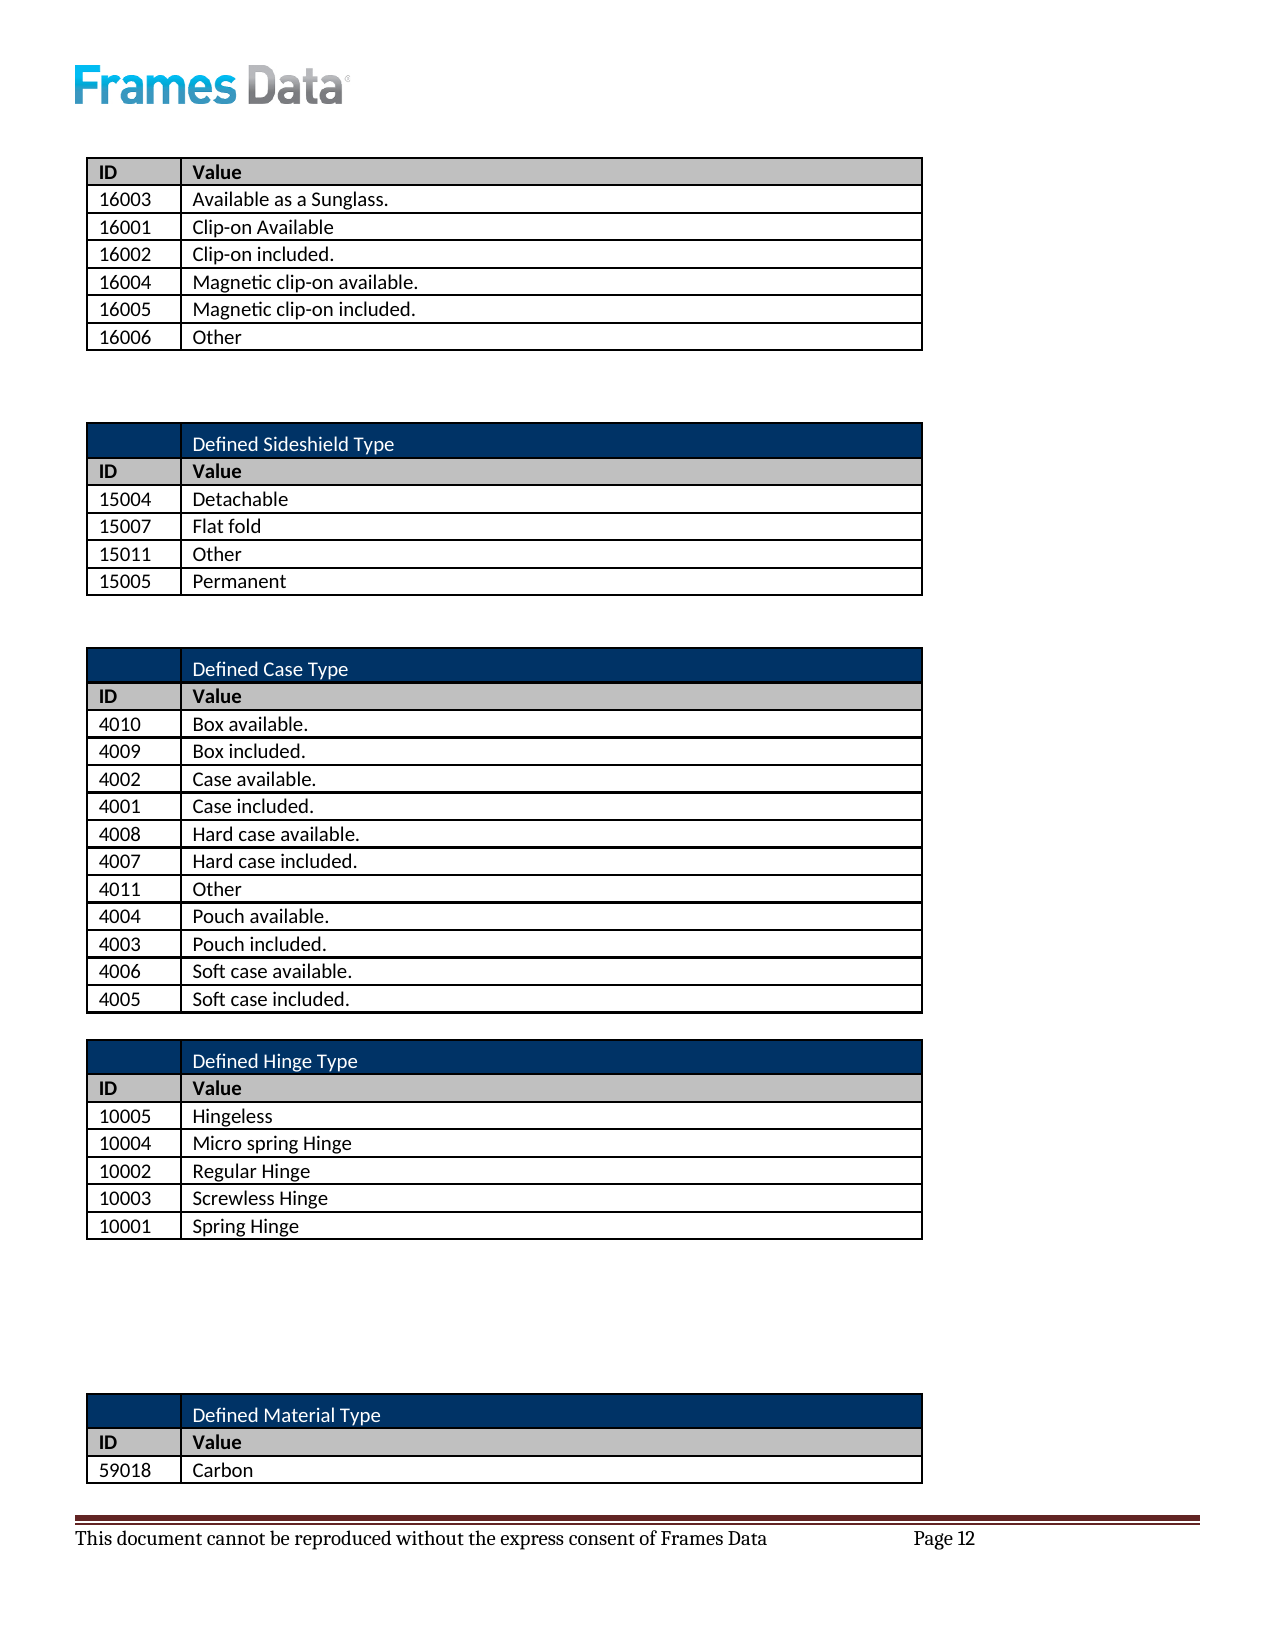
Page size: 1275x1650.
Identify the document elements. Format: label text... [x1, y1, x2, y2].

table_cell Clip-on Available [182, 214, 921, 239]
table_cell 10002 [88, 1158, 180, 1183]
table_header Defined Material Type [182, 1395, 921, 1427]
table_cell 10005 [88, 1103, 180, 1128]
table_cell 59018 [88, 1457, 180, 1482]
table_cell 16005 [88, 296, 180, 322]
table_cell Pouch included. [182, 931, 921, 956]
table_cell Box available. [182, 711, 921, 736]
table_cell 15011 [88, 541, 180, 567]
table_cell Value [182, 684, 921, 709]
table_cell 16004 [88, 269, 180, 294]
table_header Defined Sideshield Type [182, 424, 921, 457]
table_header [88, 649, 180, 681]
table_cell 16006 [88, 324, 180, 349]
table_cell ID [88, 1429, 180, 1455]
table_cell 4002 [88, 766, 180, 791]
table_cell Hingeless [182, 1103, 921, 1128]
table_cell Case included. [182, 794, 921, 819]
table_cell Value [182, 1075, 921, 1101]
table_cell 4007 [88, 849, 180, 874]
table_cell Value [182, 459, 921, 484]
table_cell Flat fold [182, 514, 921, 539]
table_cell 15007 [88, 514, 180, 539]
table_cell ID [88, 684, 180, 709]
table_cell Permanent [182, 569, 921, 594]
table_cell Screwless Hinge [182, 1185, 921, 1211]
table_cell Magnetic clip-on included. [182, 296, 921, 322]
table_header [88, 424, 180, 457]
table_cell 16002 [88, 241, 180, 267]
table_cell 16003 [88, 186, 180, 212]
table_cell 4006 [88, 959, 180, 984]
table_cell 4003 [88, 931, 180, 956]
picture [75, 65, 350, 104]
table_cell 4005 [88, 986, 180, 1011]
table_cell Value [182, 1429, 921, 1455]
table_cell 15005 [88, 569, 180, 594]
table_cell 4008 [88, 821, 180, 846]
table_cell Value [182, 159, 921, 184]
table_cell 4011 [88, 876, 180, 901]
table_cell Available as a Sunglass. [182, 186, 921, 212]
table_cell 4009 [88, 739, 180, 764]
table_cell 10003 [88, 1185, 180, 1211]
table_cell Carbon [182, 1457, 921, 1482]
table_header Defined Case Type [182, 649, 921, 681]
table_cell Detachable [182, 486, 921, 512]
table_cell Other [182, 324, 921, 349]
table_cell Micro spring Hinge [182, 1130, 921, 1156]
table_cell 4010 [88, 711, 180, 736]
table_header [88, 1041, 180, 1073]
table_cell Spring Hinge [182, 1213, 921, 1238]
table_cell 15004 [88, 486, 180, 512]
table_cell Clip-on included. [182, 241, 921, 267]
table_cell 10004 [88, 1130, 180, 1156]
table_cell Box included. [182, 739, 921, 764]
table_cell ID [88, 459, 180, 484]
table_cell ID [88, 1075, 180, 1101]
table_cell Other [182, 541, 921, 567]
table_cell Pouch available. [182, 904, 921, 929]
table_cell 4004 [88, 904, 180, 929]
table_cell Regular Hinge [182, 1158, 921, 1183]
table_cell Case available. [182, 766, 921, 791]
table_cell Soft case available. [182, 959, 921, 984]
table_cell 10001 [88, 1213, 180, 1238]
table_cell Hard case included. [182, 849, 921, 874]
table_cell Soft case included. [182, 986, 921, 1011]
table_cell 16001 [88, 214, 180, 239]
table_cell Hard case available. [182, 821, 921, 846]
table_header Defined Hinge Type [182, 1041, 921, 1073]
table_cell 4001 [88, 794, 180, 819]
table_cell ID [88, 159, 180, 184]
table_cell Other [182, 876, 921, 901]
table_cell Magnetic clip-on available. [182, 269, 921, 294]
table_header [88, 1395, 180, 1427]
